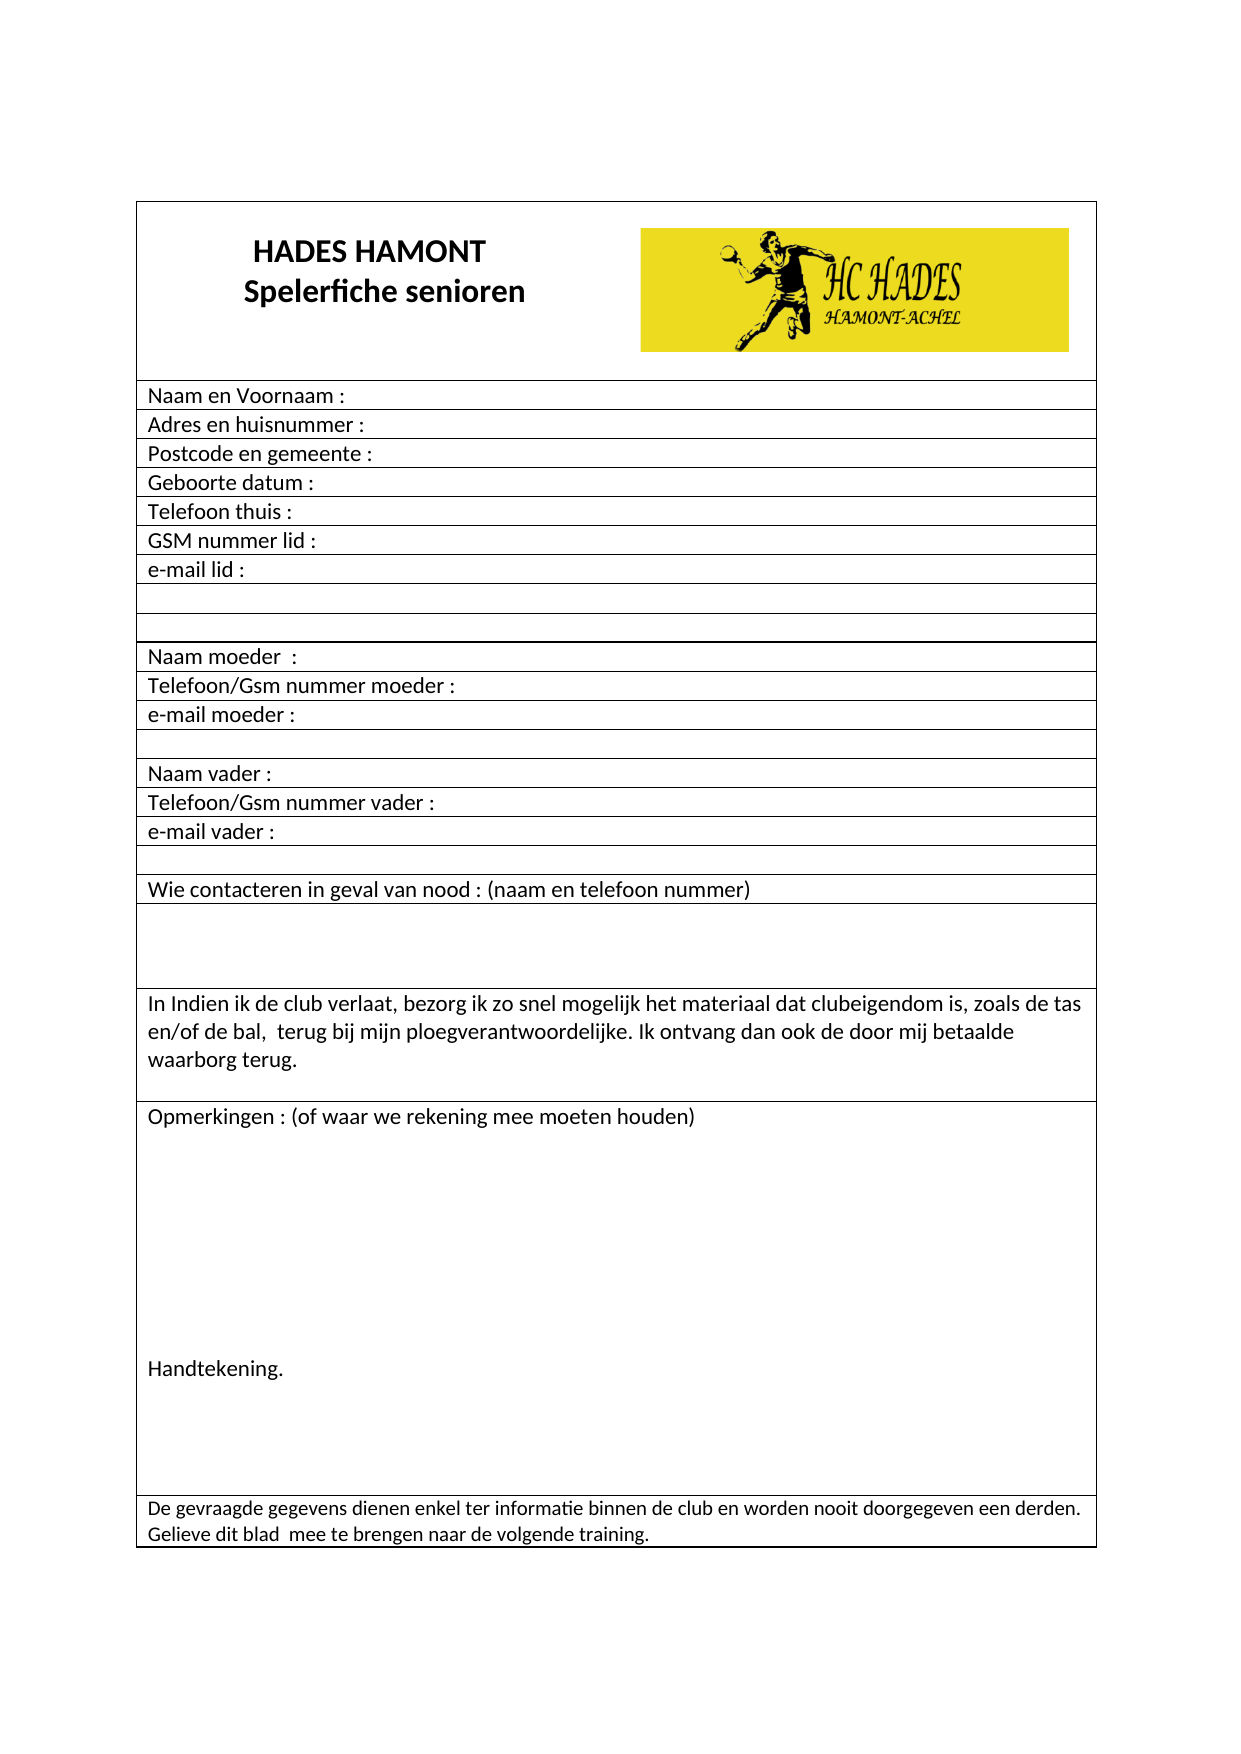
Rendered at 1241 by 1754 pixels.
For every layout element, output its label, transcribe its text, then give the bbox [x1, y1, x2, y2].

table_cell Geboorte datum : [137, 468, 1096, 496]
table_cell Opmerkingen : (of waar we rekening mee moeten houden) Handtekening. [137, 1102, 1096, 1494]
table_cell [137, 846, 1096, 874]
table_cell Telefoon/Gsm nummer moeder : [137, 672, 1096, 699]
table_cell GSM nummer lid : [137, 526, 1096, 554]
table_cell Postcode en gemeente : [137, 439, 1096, 467]
table_cell Naam en Voornaam : [137, 381, 1096, 409]
table_cell e-mail moeder : [137, 701, 1096, 729]
table_cell [137, 614, 1096, 641]
table_cell [137, 584, 1096, 612]
table_cell Adres en huisnummer : [137, 410, 1096, 438]
table_cell e-mail vader : [137, 817, 1096, 845]
table_cell [137, 730, 1096, 758]
table_cell e-mail lid : [137, 555, 1096, 583]
table_cell Naam moeder : [137, 643, 1096, 671]
table_cell Naam vader : [137, 759, 1096, 787]
table_cell De gevraagde gegevens dienen enkel ter informatie binnen de club en worden nooit doorgegeven een derden. Gelieve dit blad mee te brengen naar de volgende training. [137, 1496, 1096, 1546]
table_header HADES HAMONT Spelerfiche senioren [137, 202, 1096, 380]
table_cell Telefoon/Gsm nummer vader : [137, 788, 1096, 816]
picture [640, 228, 1069, 351]
table_cell Wie contacteren in geval van nood : (naam en telefoon nummer) [137, 875, 1096, 903]
table_cell Telefoon thuis : [137, 497, 1096, 525]
table_cell In Indien ik de club verlaat, bezorg ik zo snel mogelijk het materiaal dat clubeigendom is, zoals de tas en/of de bal, terug bij mijn ploegverantwoordelijke. Ik ontvang dan ook de door mij betaalde waarborg terug. [137, 989, 1096, 1101]
table_cell [137, 904, 1096, 988]
